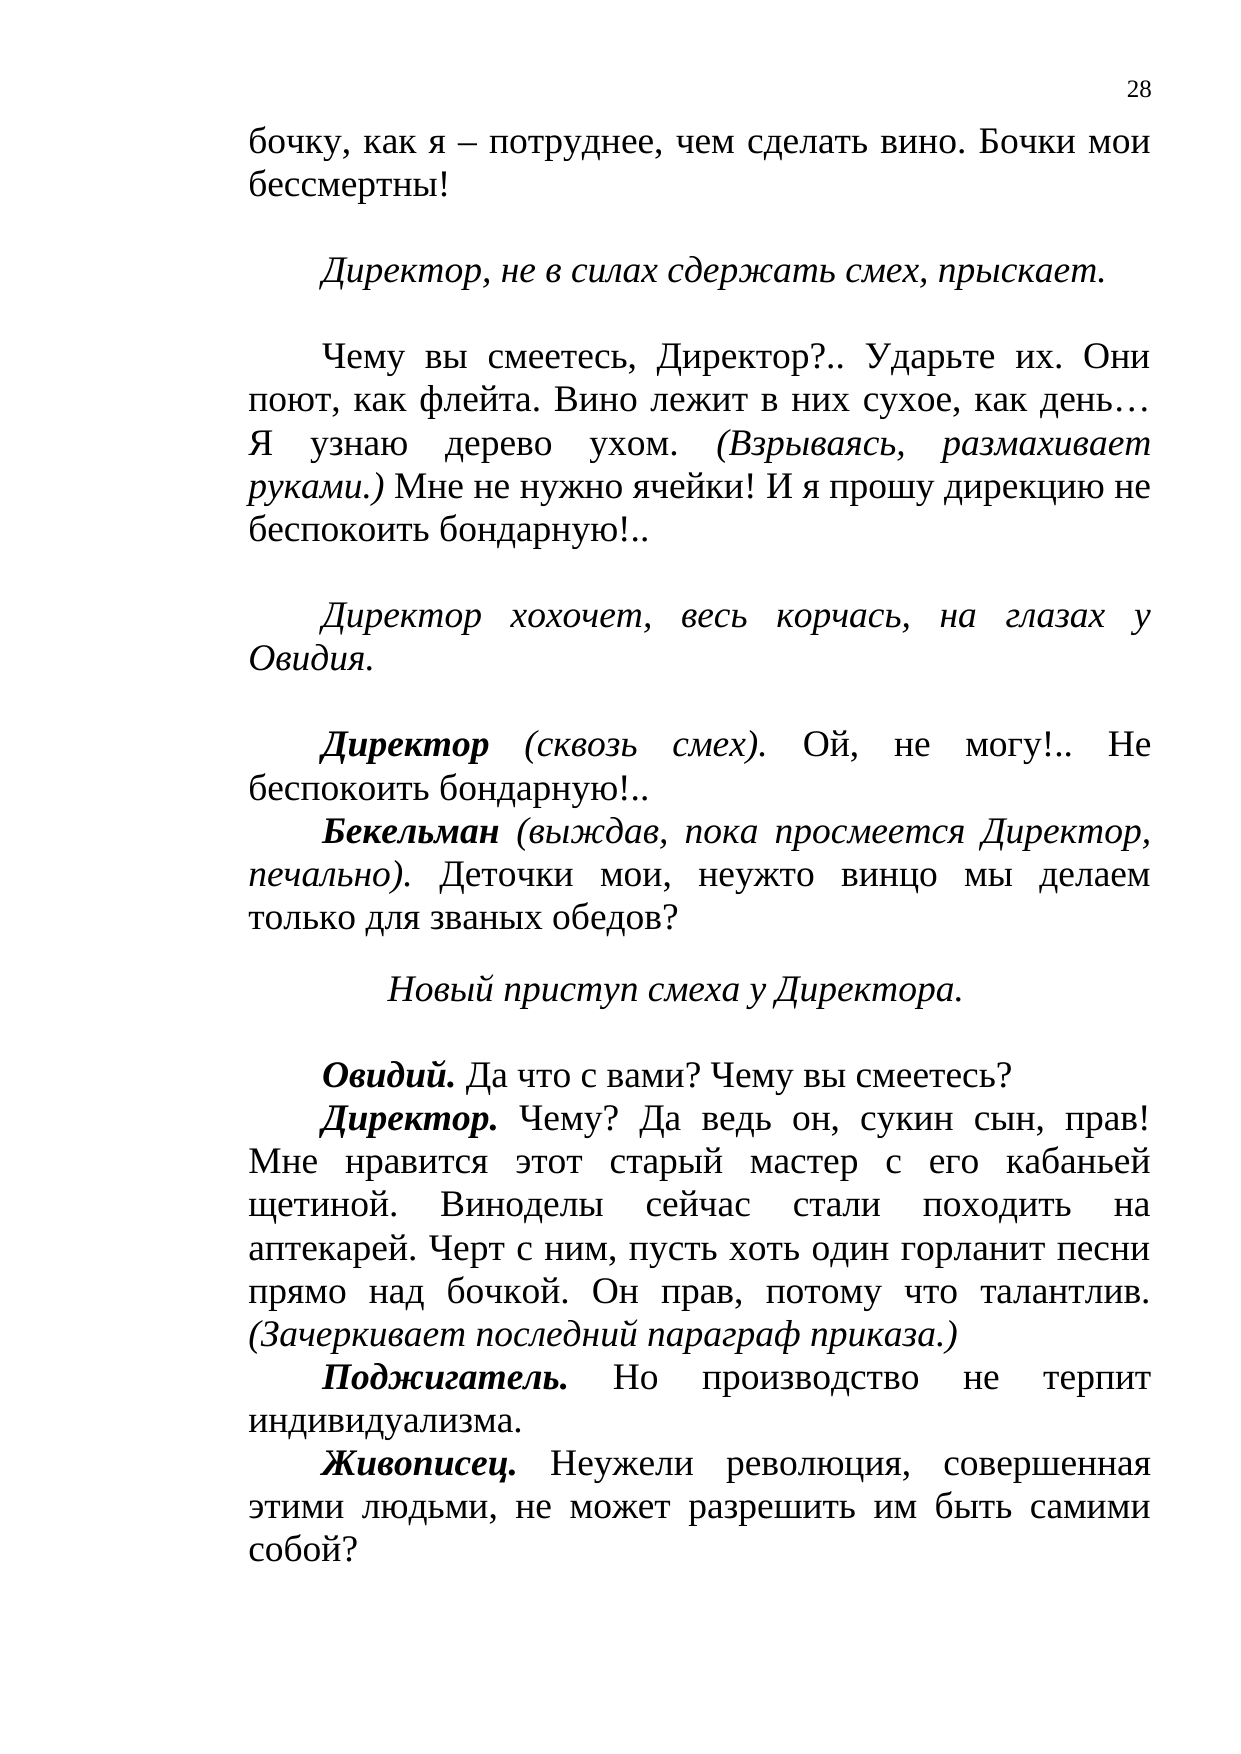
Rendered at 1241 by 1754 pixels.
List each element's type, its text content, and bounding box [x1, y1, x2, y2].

text Новый приступ смеха у Директора. [248, 966, 1152, 1009]
text Бекельман (выждав, пока просмеется Директор, печально). Деточки мои, неужто винцо мы делаем только для званых обедов? [248, 808, 1152, 937]
text Поджигатель. Но производство не терпит индивидуализма. [248, 1354, 1152, 1441]
text Овидий. Да что с вами? Чему вы смеетесь? [248, 1052, 1152, 1096]
text Директор. Чему? Да ведь он, сукин сын, прав! Мне нравится этот старый мастер с его кабаньей щетиной. Виноделы сейчас стали походить на аптекарей. Черт с ним, пусть хоть один горланит песни прямо над бочкой. Он прав, потому что талантлив. (Зачеркивает последний параграф приказа.) [248, 1096, 1152, 1354]
text Директор хохочет, весь корчась, на глазах у Овидия. [248, 592, 1152, 679]
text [248, 118, 1152, 204]
text Директор (сквозь смех). Ой, не могу!.. Не беспокоить бондарную!.. [248, 722, 1152, 808]
text Чему вы смеетесь, Директор?.. Ударьте их. Они поют, как флейта. Вино лежит в них сухое, как день… Я узнаю дерево ухом. (Взрываясь, размахивает руками.) Мне не нужно ячейки! И я прошу дирекцию не беспокоить бондарную!.. [248, 334, 1152, 549]
text Живописец. Неужели революция, совершенная этими людьми, не может разрешить им быть самими собой? [248, 1441, 1152, 1570]
text Директор, не в силах сдержать смех, прыскает. [248, 247, 1152, 291]
